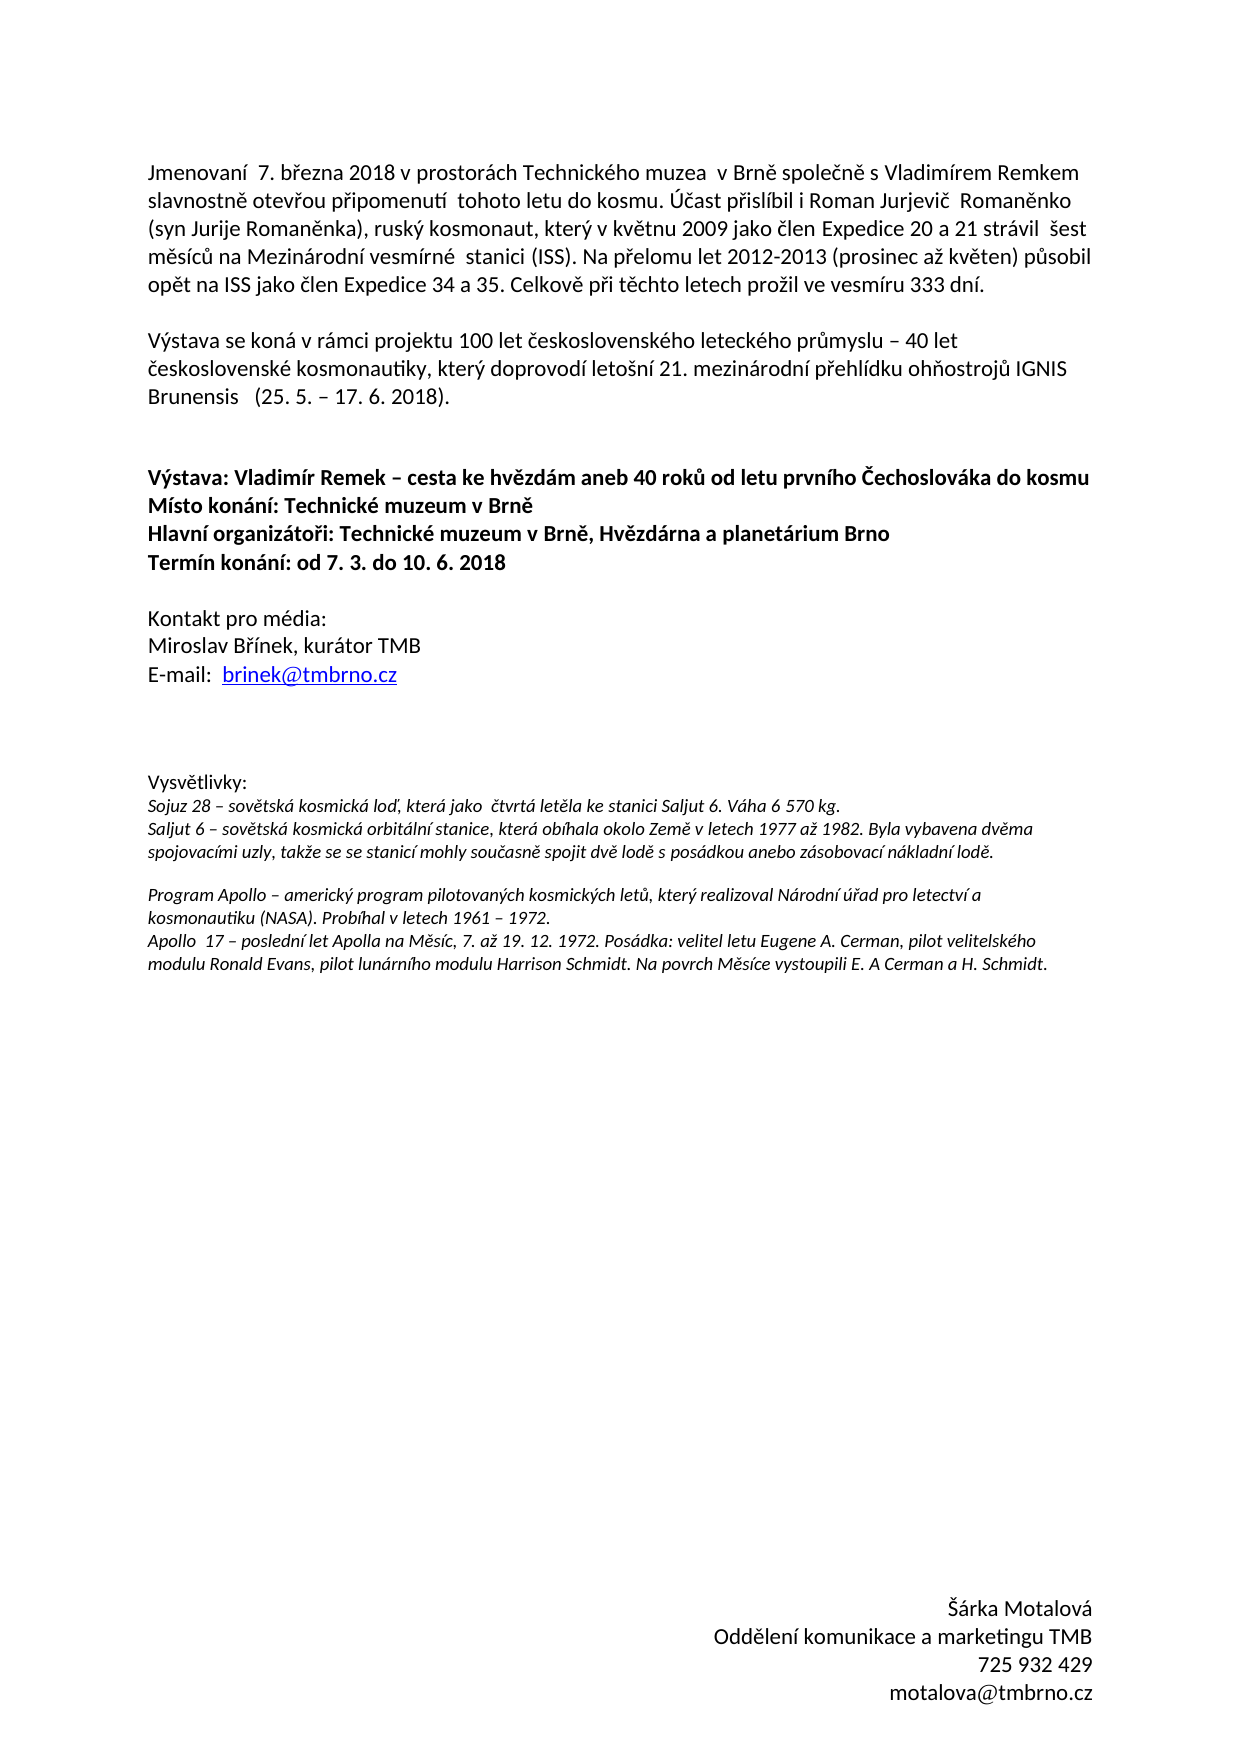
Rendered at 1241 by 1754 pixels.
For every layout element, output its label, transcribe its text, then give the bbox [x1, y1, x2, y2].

text Termín konání: od 7. 3. do 10. 6. 2018 [148, 548, 1093, 576]
text Kontakt pro média: [148, 604, 1093, 632]
text Jmenovaní 7. března 2018 v prostorách Technického muzea v Brně společně s Vladimírem Remkem slavnostně otevřou připomenutí tohoto letu do kosmu. Účast přislíbil i Roman Jurjevič Romaněnko (syn Jurije Romaněnka), ruský kosmonaut, který v květnu 2009 jako člen Expedice 20 a 21 strávil šest měsíců na Mezinárodní vesmírné stanici (ISS). Na přelomu let 2012-2013 (prosinec až květen) působil opět na ISS jako člen Expedice 34 a 35. Celkově při těchto letech prožil ve vesmíru 333 dní. [148, 158, 1093, 298]
text Saljut 6 – sovětská kosmická orbitální stanice, která obíhala okolo Země v letech 1977 až 1982. Byla vybavena dvěma spojovacími uzly, takže se se stanicí mohly současně spojit dvě lodě s posádkou anebo zásobovací nákladní lodě. [148, 817, 1093, 863]
text Výstava se koná v rámci projektu 100 let československého leteckého průmyslu – 40 let československé kosmonautiky, který doprovodí letošní 21. mezinárodní přehlídku ohňostrojů IGNIS Brunensis (25. 5. – 17. 6. 2018). [148, 326, 1093, 410]
text Sojuz 28 – sovětská kosmická loď, která jako čtvrtá letěla ke stanici Saljut 6. Váha 6 570 kg. [148, 794, 1093, 817]
text Program Apollo – americký program pilotovaných kosmických letů, který realizoval Národní úřad pro letectví a kosmonautiku (NASA). Probíhal v letech 1961 – 1972. [148, 884, 1093, 929]
text Hlavní organizátoři: Technické muzeum v Brně, Hvězdárna a planetárium Brno [148, 519, 1093, 548]
text Výstava: Vladimír Remek – cesta ke hvězdám aneb 40 roků od letu prvního Čechoslováka do kosmu [148, 463, 1093, 492]
text E-mail: brinek@tmbrno.cz [148, 660, 1093, 688]
text Místo konání: Technické muzeum v Brně [148, 492, 1093, 519]
text Vysvětlivky: [148, 769, 1093, 794]
text Apollo 17 – poslední let Apolla na Měsíc, 7. až 19. 12. 1972. Posádka: velitel letu Eugene A. Cerman, pilot velitelského modulu Ronald Evans, pilot lunárního modulu Harrison Schmidt. Na povrch Měsíce vystoupili E. A Cerman a H. Schmidt. [148, 929, 1093, 975]
text Miroslav Břínek, kurátor TMB [148, 632, 1093, 660]
